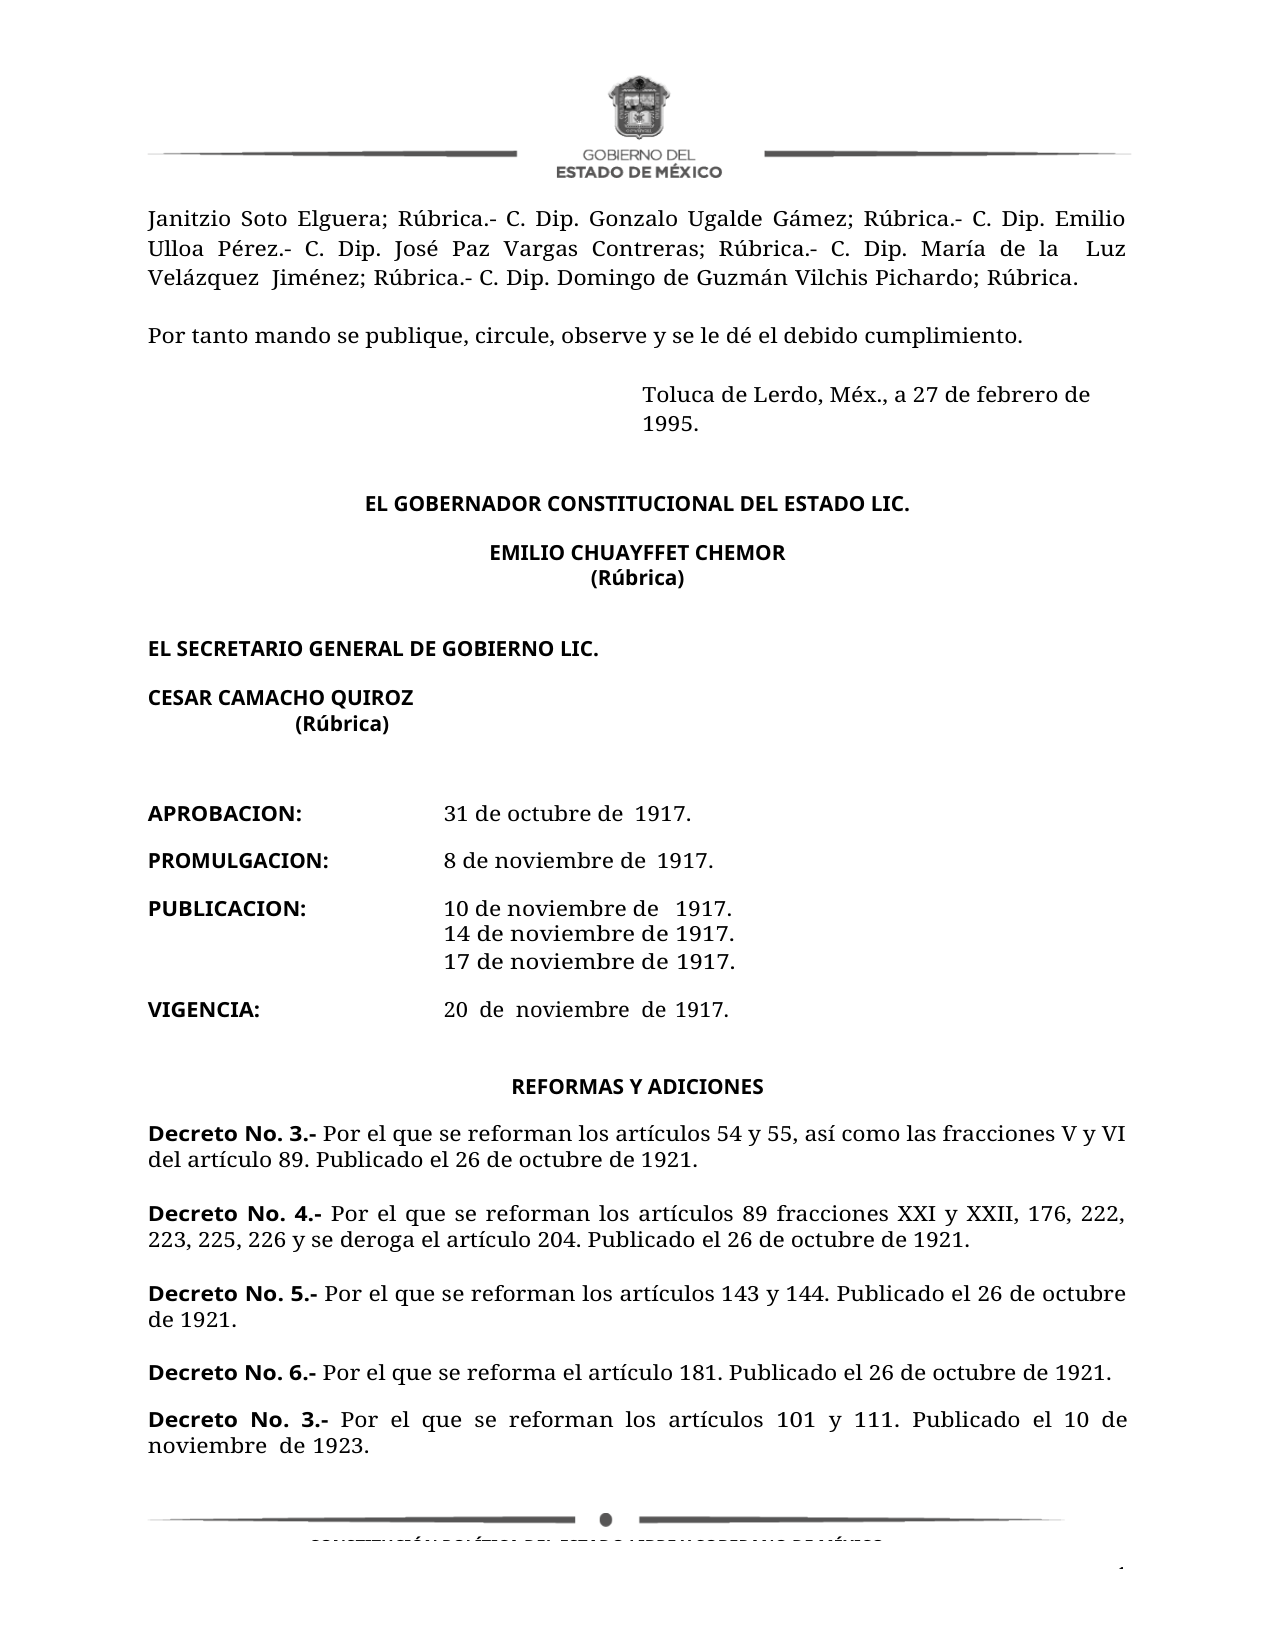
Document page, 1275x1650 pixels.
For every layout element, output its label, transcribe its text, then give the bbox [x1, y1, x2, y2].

text PUBLICACION: 10 de noviembre de 1917. [148, 893, 1139, 923]
text Por tanto mando se publique, circule, observe y se le dé el debido cumplimiento. [148, 322, 1139, 350]
text Decreto No. 6.- Por el que se reforma el artículo 181. Publicado el 26 de octubre de 1921. [148, 1358, 1139, 1387]
subtitle EL GOBERNADOR CONSTITUCIONAL DEL ESTADO LIC. EMILIO CHUAYFFET CHEMOR [360, 468, 914, 566]
text APROBACION: 31 de octubre de 1917. [148, 799, 1139, 827]
picture [147, 75, 1132, 178]
text Janitzio Soto Elguera; Rúbrica.- C. Dip. Gonzalo Ugalde Gámez; Rúbrica.- C. Dip. Emilio Ulloa Pérez.- C. Dip. José Paz Vargas Contreras; Rúbrica.- C. Dip. María de la Luz Velázquez Jiménez; Rúbrica.- C. Dip. Domingo de Guzmán Vilchis Pichardo; Rúbrica. [148, 204, 1127, 291]
picture [147, 1513, 1065, 1527]
subtitle REFORMAS Y ADICIONES [419, 1072, 856, 1101]
text 14 de noviembre de 1917. [443, 923, 1139, 946]
text Decreto No. 5.- Por el que se reforman los artículos 143 y 144. Publicado el 26 de octubre de 1921. [148, 1279, 1128, 1333]
text Decreto No. 4.- Por el que se reforman los artículos 89 fracciones XXI y XXII, 176, 222, 223, 225, 226 y se deroga el artículo 204. Publicado el 26 de octubre de 1921. [148, 1200, 1127, 1254]
text 17 de noviembre de 1917. [443, 947, 1139, 975]
text Decreto No. 3.- Por el que se reforman los artículos 101 y 111. Publicado el 10 de noviembre de 1923. [148, 1406, 1128, 1460]
text Toluca de Lerdo, Méx., a 27 de febrero de 1995. [642, 380, 1139, 437]
text (Rúbrica) [295, 712, 1139, 736]
text PROMULGACION: 8 de noviembre de 1917. [148, 846, 1139, 874]
text (Rúbrica) [419, 566, 856, 591]
text EL SECRETARIO GENERAL DE GOBIERNO LIC. CESAR CAMACHO QUIROZ [148, 614, 650, 712]
text VIGENCIA: 20 de noviembre de 1917. [148, 995, 1139, 1024]
text Decreto No. 3.- Por el que se reforman los artículos 54 y 55, así como las fracciones V y VI del artículo 89. Publicado el 26 de octubre de 1921. [148, 1120, 1128, 1174]
